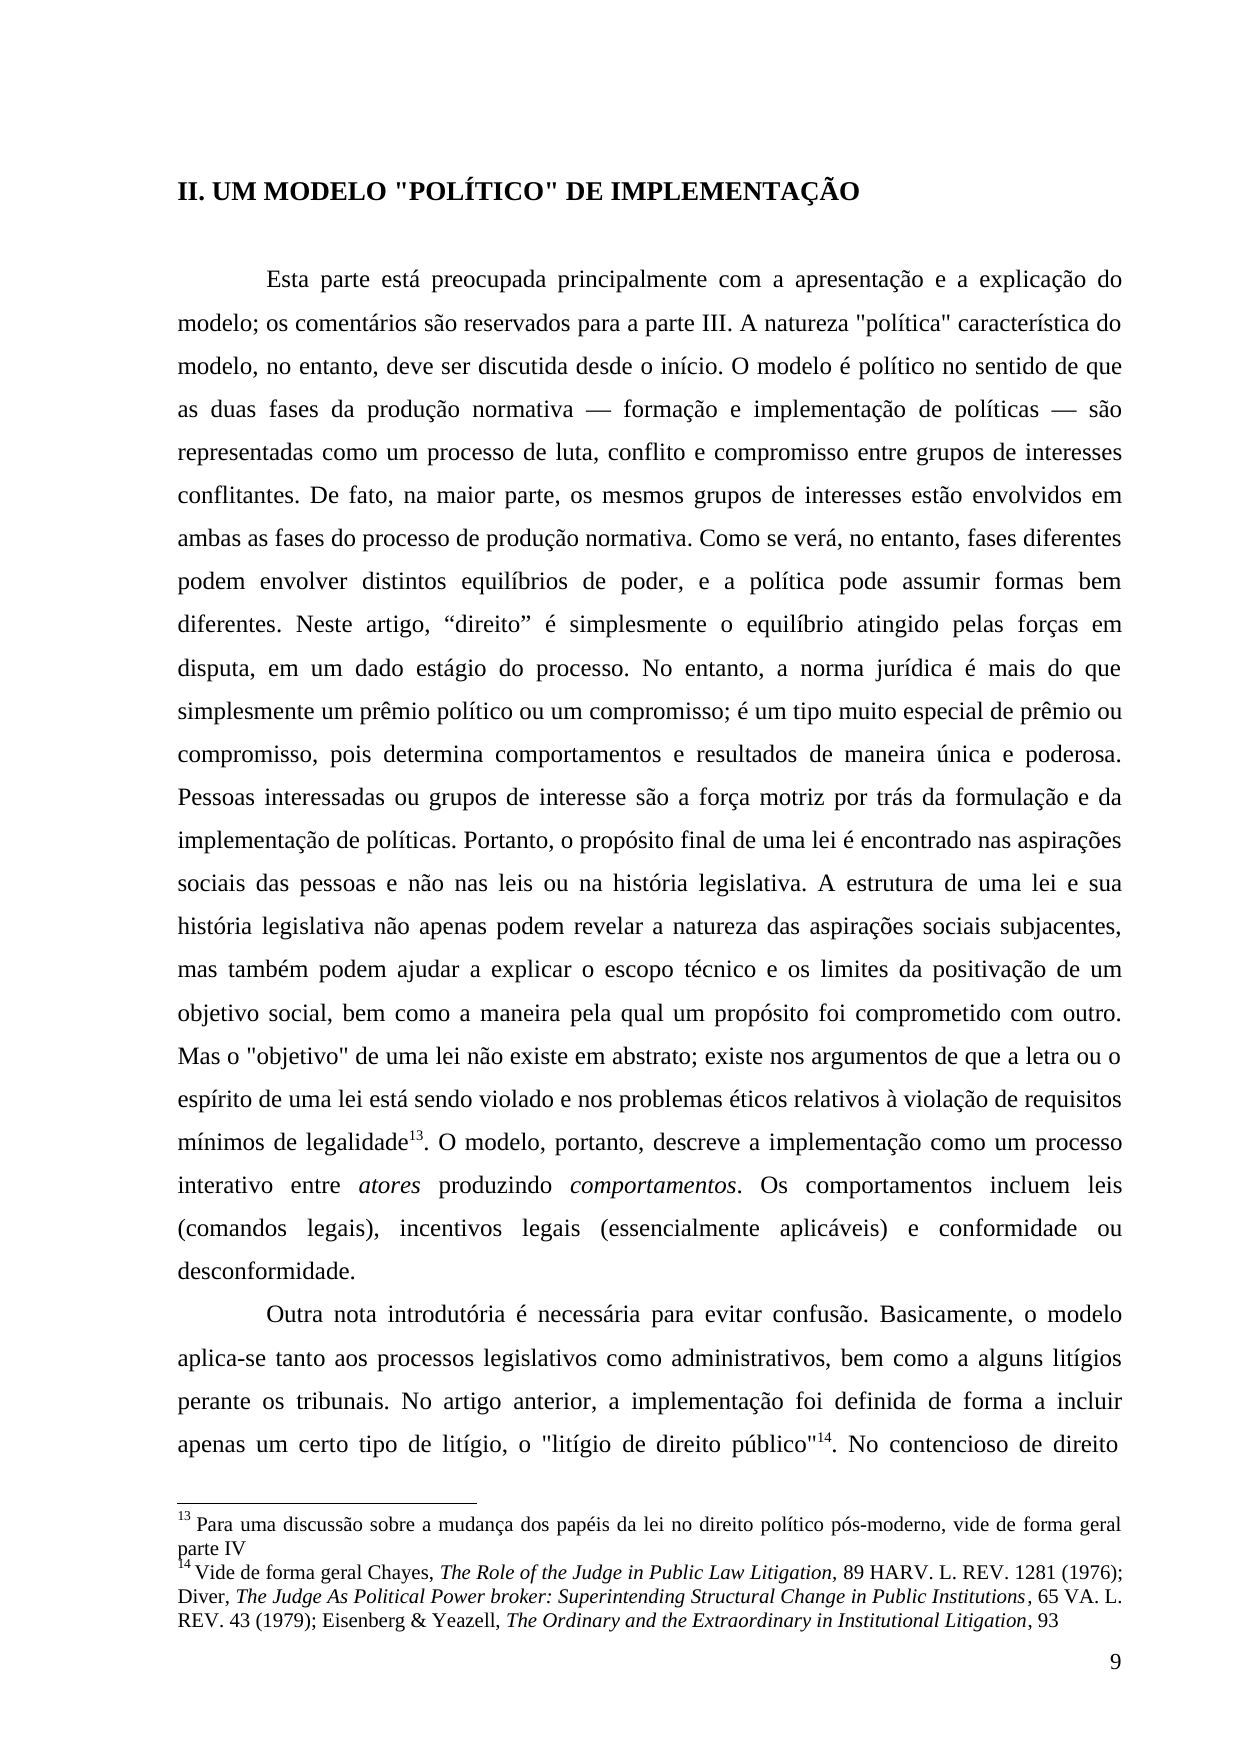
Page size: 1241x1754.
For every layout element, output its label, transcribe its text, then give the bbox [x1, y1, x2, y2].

text Esta parte está preocupada principalmente com a apresentação e a explicação do modelo; os comentários são reservados para a parte III. A natureza "política" característica do modelo, no entanto, deve ser discutida desde o início. O modelo é político no sentido de que as duas fases da produção normativa — formação e implementação de políticas — são representadas como um processo de luta, conflito e compromisso entre grupos de interesses conflitantes. De fato, na maior parte, os mesmos grupos de interesses estão envolvidos em ambas as fases do processo de produção normativa. Como se verá, no entanto, fases diferentes podem envolver distintos equilíbrios de poder, e a política pode assumir formas bem diferentes. Neste artigo, “direito” é simplesmente o equilíbrio atingido pelas forças em disputa, em um dado estágio do processo. No entanto, a norma jurídica é mais do que simplesmente um prêmio político ou um compromisso; é um tipo muito especial de prêmio ou compromisso, pois determina comportamentos e resultados de maneira única e poderosa. Pessoas interessadas ou grupos de interesse são a força motriz por trás da formulação e da implementação de políticas. Portanto, o propósito final de uma lei é encontrado nas aspirações sociais das pessoas e não nas leis ou na história legislativa. A estrutura de uma lei e sua história legislativa não apenas podem revelar a natureza das aspirações sociais subjacentes, mas também podem ajudar a explicar o escopo técnico e os limites da positivação de um objetivo social, bem como a maneira pela qual um propósito foi comprometido com outro. Mas o "objetivo" de uma lei não existe em abstrato; existe nos argumentos de que a letra ou o espírito de uma lei está sendo violado e nos problemas éticos relativos à violação de requisitos mínimos de legalidade13. O modelo, portanto, descreve a implementação como um processo interativo entre atores produzindo comportamentos. Os comportamentos incluem leis (comandos legais), incentivos legais (essencialmente aplicáveis) e conformidade ou desconformidade. [177, 264, 1123, 1285]
text 13 Para uma discussão sobre a mudança dos papéis da lei no direito político pós-moderno, vide de forma geral parte IV [177, 1502, 1123, 1560]
text 14 Vide de forma geral Chayes, The Role of the Judge in Public Law Litigation, 89 HARV. L. REV. 1281 (1976); Diver, The Judge As Political Power broker: Superintending Structural Change in Public Institutions, 65 VA. L. REV. 43 (1979); Eisenberg & Yeazell, The Ordinary and the Extraordinary in Institutional Litigation, 93 [177, 1560, 1123, 1632]
subtitle UM MODELO "POLÍTICO" DE IMPLEMENTAÇÃO [177, 175, 1134, 206]
text Outra nota introdutória é necessária para evitar confusão. Basicamente, o modelo aplica-se tanto aos processos legislativos como administrativos, bem como a alguns litígios perante os tribunais. No artigo anterior, a implementação foi definida de forma a incluir apenas um certo tipo de litígio, o "litígio de direito público"14. No contencioso de direito [177, 1299, 1123, 1458]
